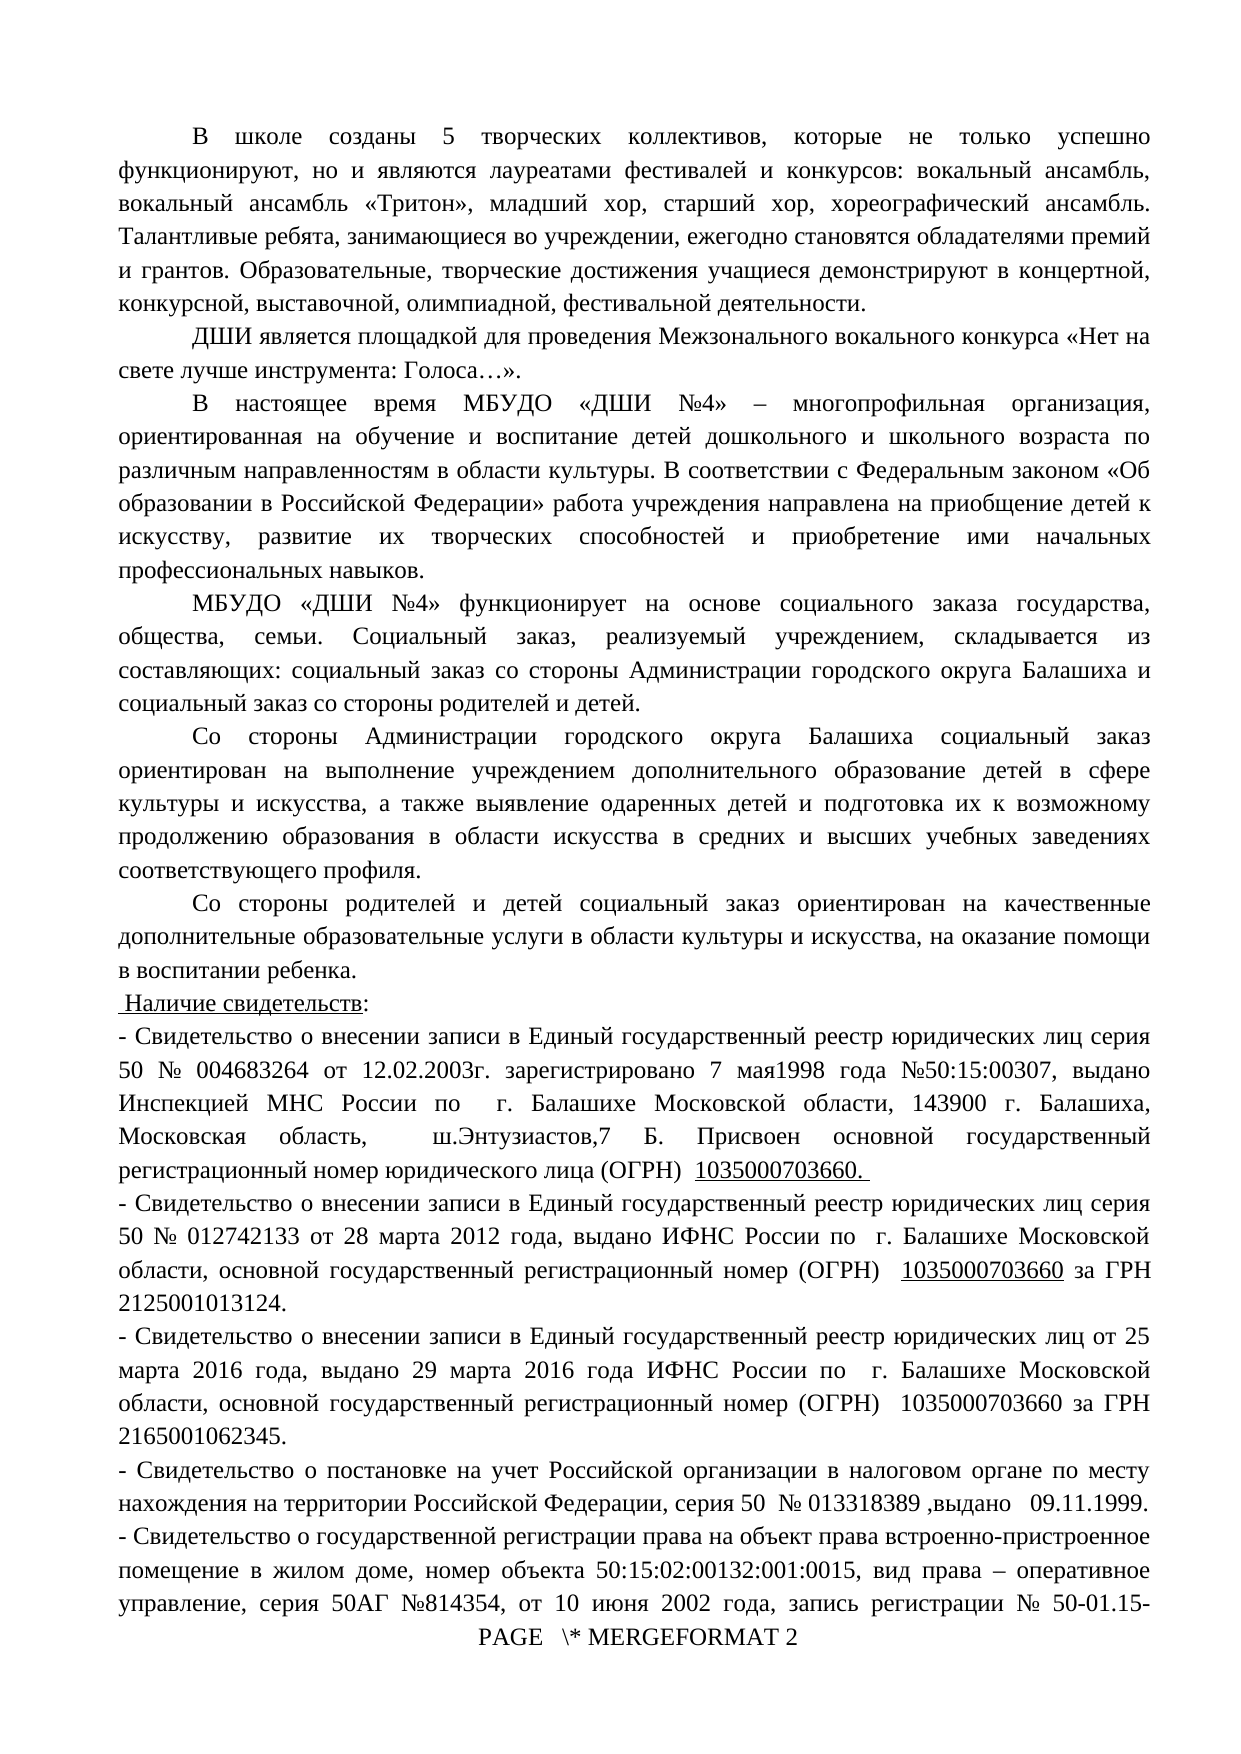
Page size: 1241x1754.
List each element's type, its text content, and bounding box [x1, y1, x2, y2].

text Со стороны Администрации городского округа Балашиха социальный заказ ориентирован на выполнение учреждением дополнительного образование детей в сфере культуры и искусства, а также выявление одаренных детей и подготовка их к возможному продолжению образования в области искусства в средних и высших учебных заведениях соответствующего профиля. [118, 718, 1152, 885]
text В настоящее время МБУДО «ДШИ №4» – многопрофильная организация, ориентированная на обучение и воспитание детей дошкольного и школьного возраста по различным направленностям в области культуры. В соответствии с Федеральным законом «Об образовании в Российской Федерации» работа учреждения направлена на приобщение детей к искусству, развитие их творческих способностей и приобретение ими начальных профессиональных навыков. [118, 385, 1152, 585]
text Наличие свидетельств: [118, 985, 1152, 1018]
text В школе созданы 5 творческих коллективов, которые не только успешно функционируют, но и являются лауреатами фестивалей и конкурсов: вокальный ансамбль, вокальный ансамбль «Тритон», младший хор, старший хор, хореографический ансамбль. Талантливые ребята, занимающиеся во учреждении, ежегодно становятся обладателями премий и грантов. Образовательные, творческие достижения учащиеся демонстрируют в концертной, конкурсной, выставочной, олимпиадной, фестивальной деятельности. [118, 118, 1152, 318]
text - Свидетельство о внесении записи в Единый государственный реестр юридических лиц от 25 марта 2016 года, выдано 29 марта 2016 года ИФНС России по г. Балашихе Московской области, основной государственный регистрационный номер (ОГРН) 1035000703660 за ГРН 2165001062345. [118, 1318, 1152, 1451]
text ДШИ является площадкой для проведения Межзонального вокального конкурса «Нет на свете лучше инструмента: Голоса…». [118, 318, 1152, 385]
text - Свидетельство о внесении записи в Единый государственный реестр юридических лиц серия 50 № 012742133 от 28 марта 2012 года, выдано ИФНС России по г. Балашихе Московской области, основной государственный регистрационный номер (ОГРН) 1035000703660 за ГРН 2125001013124. [118, 1185, 1152, 1318]
text - Свидетельство о постановке на учет Российской организации в налоговом органе по месту нахождения на территории Российской Федерации, серия 50 № 013318389 ,выдано 09.11.1999. [118, 1451, 1152, 1518]
text - Свидетельство о внесении записи в Единый государственный реестр юридических лиц серия 50 № 004683264 от 12.02.2003г. зарегистрировано 7 мая1998 года №50:15:00307, выдано Инспекцией МНС России по г. Балашихе Московской области, 143900 г. Балашиха, Московская область, ш.Энтузиастов,7 Б. Присвоен основной государственный регистрационный номер юридического лица (ОГРН) 1035000703660. [118, 1018, 1152, 1185]
text Со стороны родителей и детей социальный заказ ориентирован на качественные дополнительные образовательные услуги в области культуры и искусства, на оказание помощи в воспитании ребенка. [118, 885, 1152, 985]
text МБУДО «ДШИ №4» функционирует на основе социального заказа государства, общества, семьи. Социальный заказ, реализуемый учреждением, складывается из составляющих: социальный заказ со стороны Администрации городского округа Балашиха и социальный заказ со стороны родителей и детей. [118, 585, 1152, 718]
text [118, 1518, 1152, 1618]
